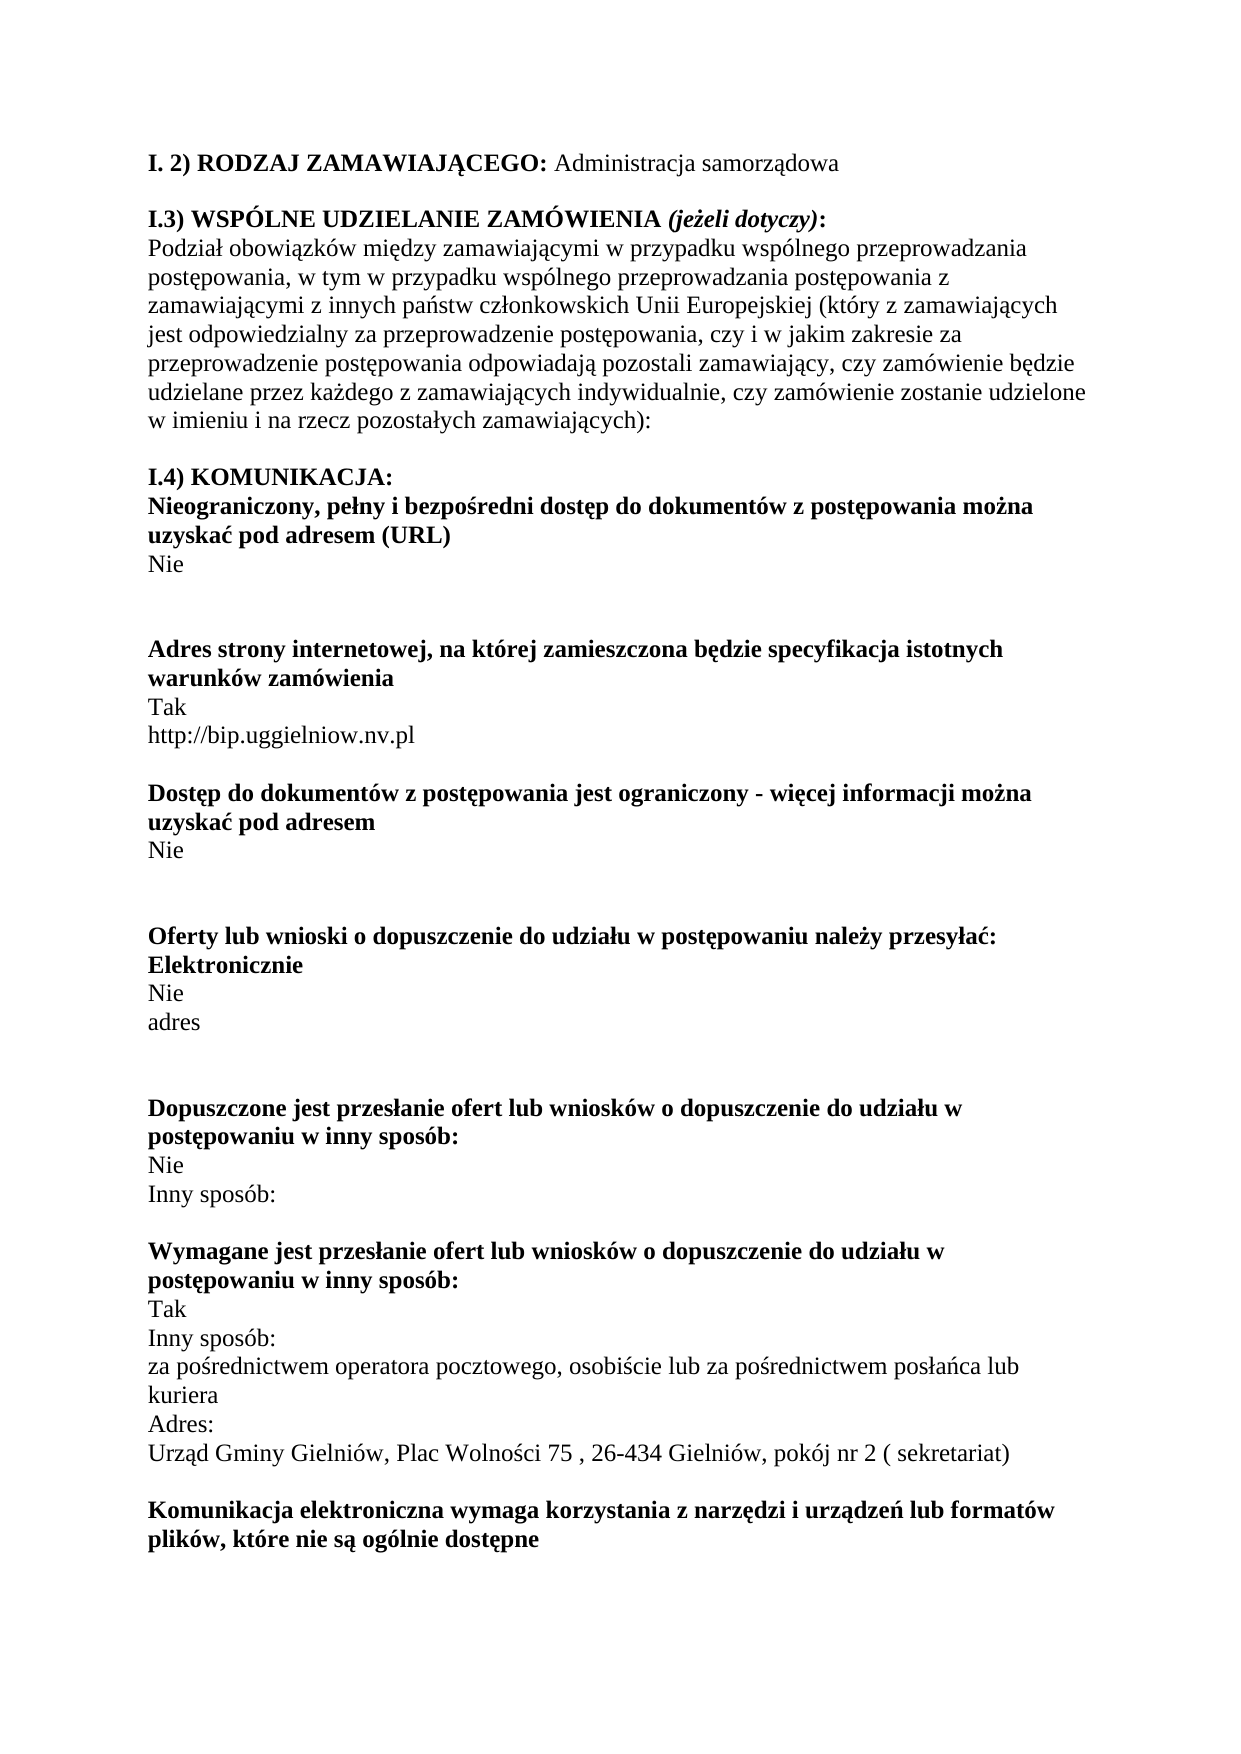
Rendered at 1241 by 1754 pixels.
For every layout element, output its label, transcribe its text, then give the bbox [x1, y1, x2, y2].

text Nie adres [148, 978, 1093, 1064]
text Tak http://bip.uggielniow.nv.pl [148, 692, 1093, 749]
text Adres strony internetowej, na której zamieszczona będzie specyfikacja istotnych warunków zamówienia [148, 605, 1093, 692]
text Dopuszczone jest przesłanie ofert lub wniosków o dopuszczenie do udziału w postępowaniu w inny sposób: Nie Inny sposób: Wymagane jest przesłanie ofert lub wniosków o dopuszczenie do udziału w postępowaniu w inny sposób: Tak Inny sposób: za pośrednictwem operatora pocztowego, osobiście lub za pośrednictwem posłańca lub kuriera Adres: Urząd Gminy Gielniów, Plac Wolności 75 , 26-434 Gielniów, pokój nr 2 ( sekretariat) [148, 1093, 1093, 1466]
text Podział obowiązków między zamawiającymi w przypadku wspólnego przeprowadzania postępowania, w tym w przypadku wspólnego przeprowadzania postępowania z zamawiającymi z innych państw członkowskich Unii Europejskiej (który z zamawiających jest odpowiedzialny za przeprowadzenie postępowania, czy i w jakim zakresie za przeprowadzenie postępowania odpowiadają pozostali zamawiający, czy zamówienie będzie udzielane przez każdego z zamawiających indywidualnie, czy zamówienie zostanie udzielone w imieniu i na rzecz pozostałych zamawiających): [148, 233, 1093, 462]
text I. 2) RODZAJ ZAMAWIAJĄCEGO: Administracja samorządowa [148, 148, 1093, 204]
text Nie [148, 835, 1093, 892]
text I.3) WSPÓLNE UDZIELANIE ZAMÓWIENIA (jeżeli dotyczy): [148, 204, 1093, 233]
text Oferty lub wnioski o dopuszczenie do udziału w postępowaniu należy przesyłać: Elektronicznie [148, 892, 1093, 978]
text Dostęp do dokumentów z postępowania jest ograniczony - więcej informacji można uzyskać pod adresem [148, 749, 1093, 835]
text Komunikacja elektroniczna wymaga korzystania z narzędzi i urządzeń lub formatów plików, które nie są ogólnie dostępne [148, 1466, 1093, 1553]
text I.4) KOMUNIKACJA: Nieograniczony, pełny i bezpośredni dostęp do dokumentów z postępowania można uzyskać pod adresem (URL) [148, 462, 1093, 549]
text Nie [148, 549, 1093, 605]
